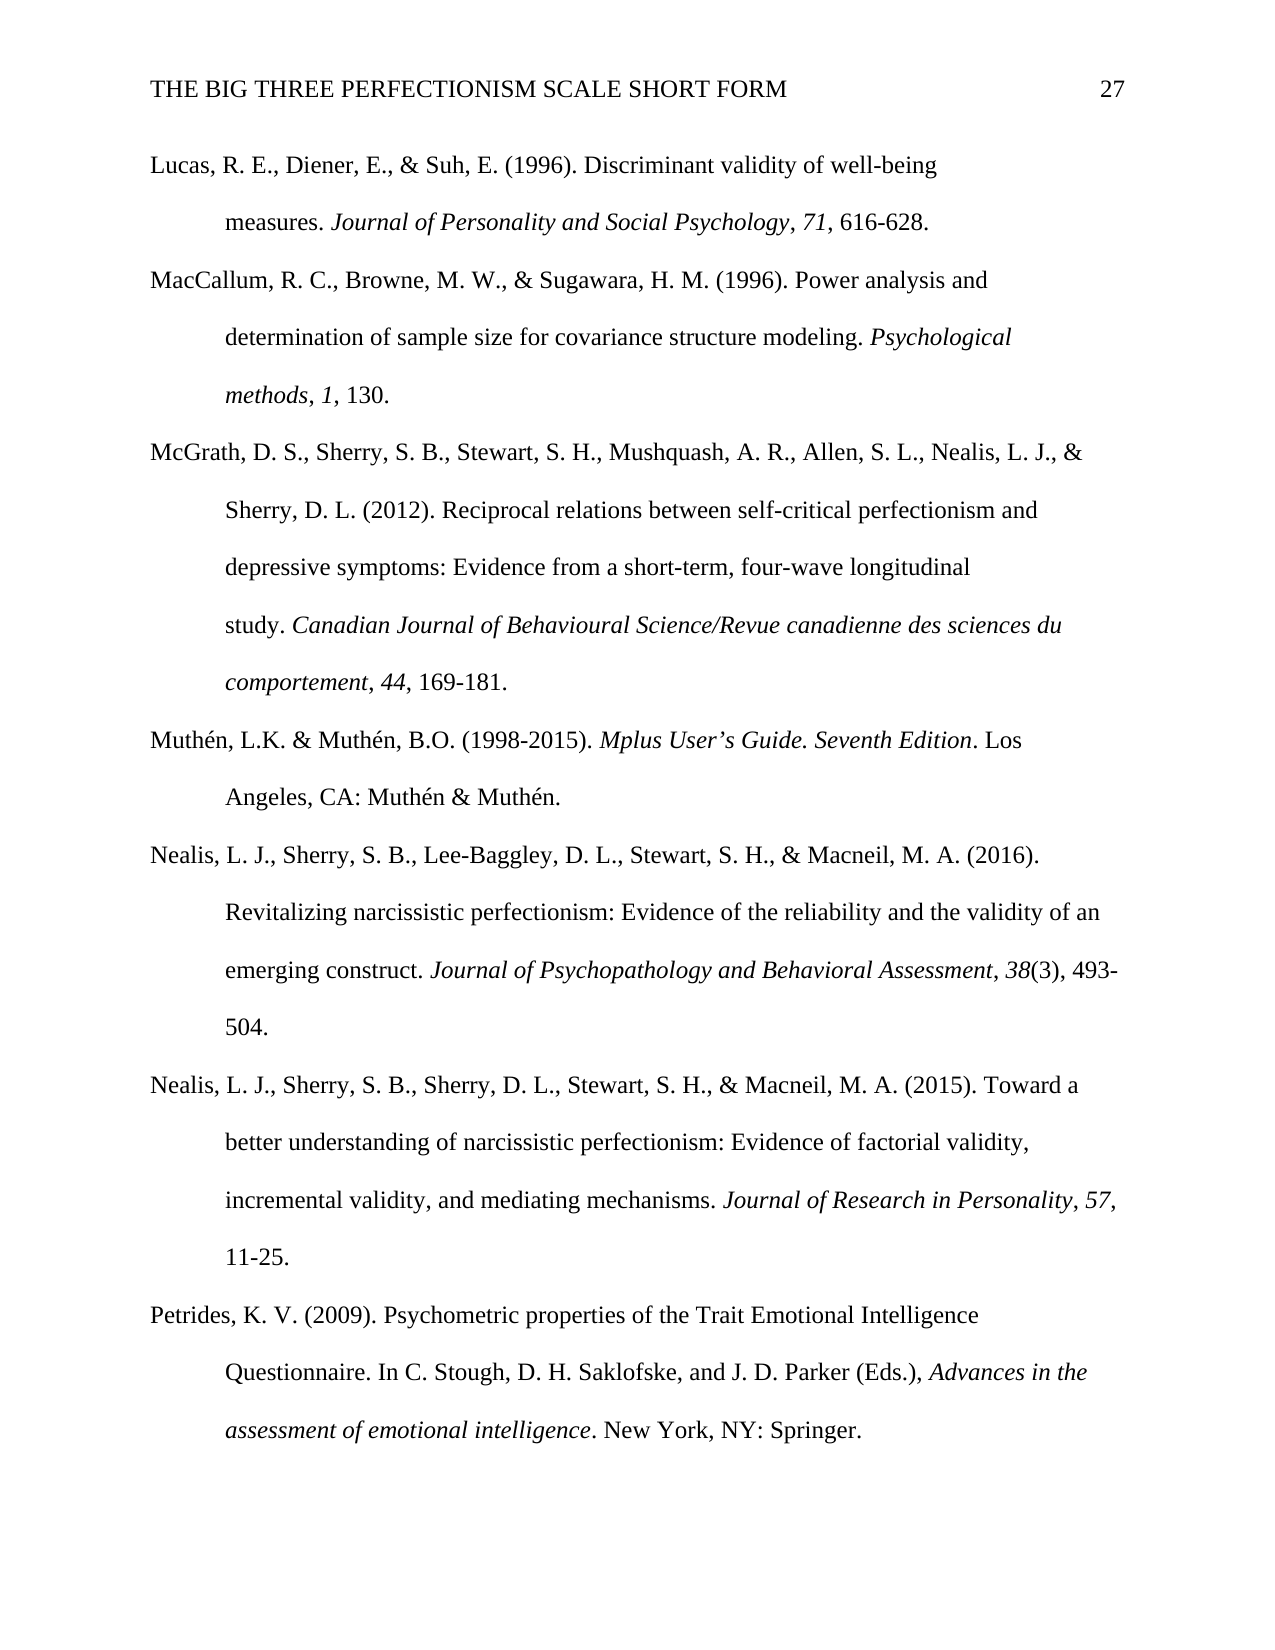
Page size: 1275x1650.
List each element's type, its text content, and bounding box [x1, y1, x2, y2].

text Lucas, R. E., Diener, E., & Suh, E. (1996). Discriminant validity of well-being [150, 150, 1125, 179]
text Sherry, D. L. (2012). Reciprocal relations between self-critical perfectionism and depressive symptoms: Evidence from a short-term, four-wave longitudinal study. Canadian Journal of Behavioural Science/Revue canadienne des sciences du comportement, 44, 169-181. [150, 495, 1125, 696]
text McGrath, D. S., Sherry, S. B., Stewart, S. H., Mushquash, A. R., Allen, S. L., Nealis, L. J., & [150, 437, 1125, 466]
text Muthén, L.K. & Muthén, B.O. (1998-2015). Mplus User’s Guide. Seventh Edition. Los [150, 725, 1125, 754]
text Questionnaire. In C. Stough, D. H. Saklofske, and J. D. Parker (Eds.), Advances in the assessment of emotional intelligence. New York, NY: Springer. [225, 1357, 1125, 1444]
text measures. Journal of Personality and Social Psychology, 71, 616-628. [150, 207, 1125, 236]
text Petrides, K. V. (2009). Psychometric properties of the Trait Emotional Intelligence [150, 1300, 1125, 1329]
text determination of sample size for covariance structure modeling. Psychological methods, 1, 130. [225, 322, 1125, 409]
text Angeles, CA: Muthén & Muthén. [150, 782, 1125, 811]
text Nealis, L. J., Sherry, S. B., Sherry, D. L., Stewart, S. H., & Macneil, M. A. (2015). Toward a [150, 1070, 1125, 1099]
text better understanding of narcissistic perfectionism: Evidence of factorial validity, incremental validity, and mediating mechanisms. Journal of Research in Personality, 57, 11-25. [225, 1127, 1125, 1271]
text Revitalizing narcissistic perfectionism: Evidence of the reliability and the validity of an emerging construct. Journal of Psychopathology and Behavioral Assessment, 38(3), 493-504. [225, 897, 1125, 1041]
text Nealis, L. J., Sherry, S. B., Lee-Baggley, D. L., Stewart, S. H., & Macneil, M. A. (2016). [150, 840, 1125, 869]
text MacCallum, R. C., Browne, M. W., & Sugawara, H. M. (1996). Power analysis and [150, 265, 1125, 294]
